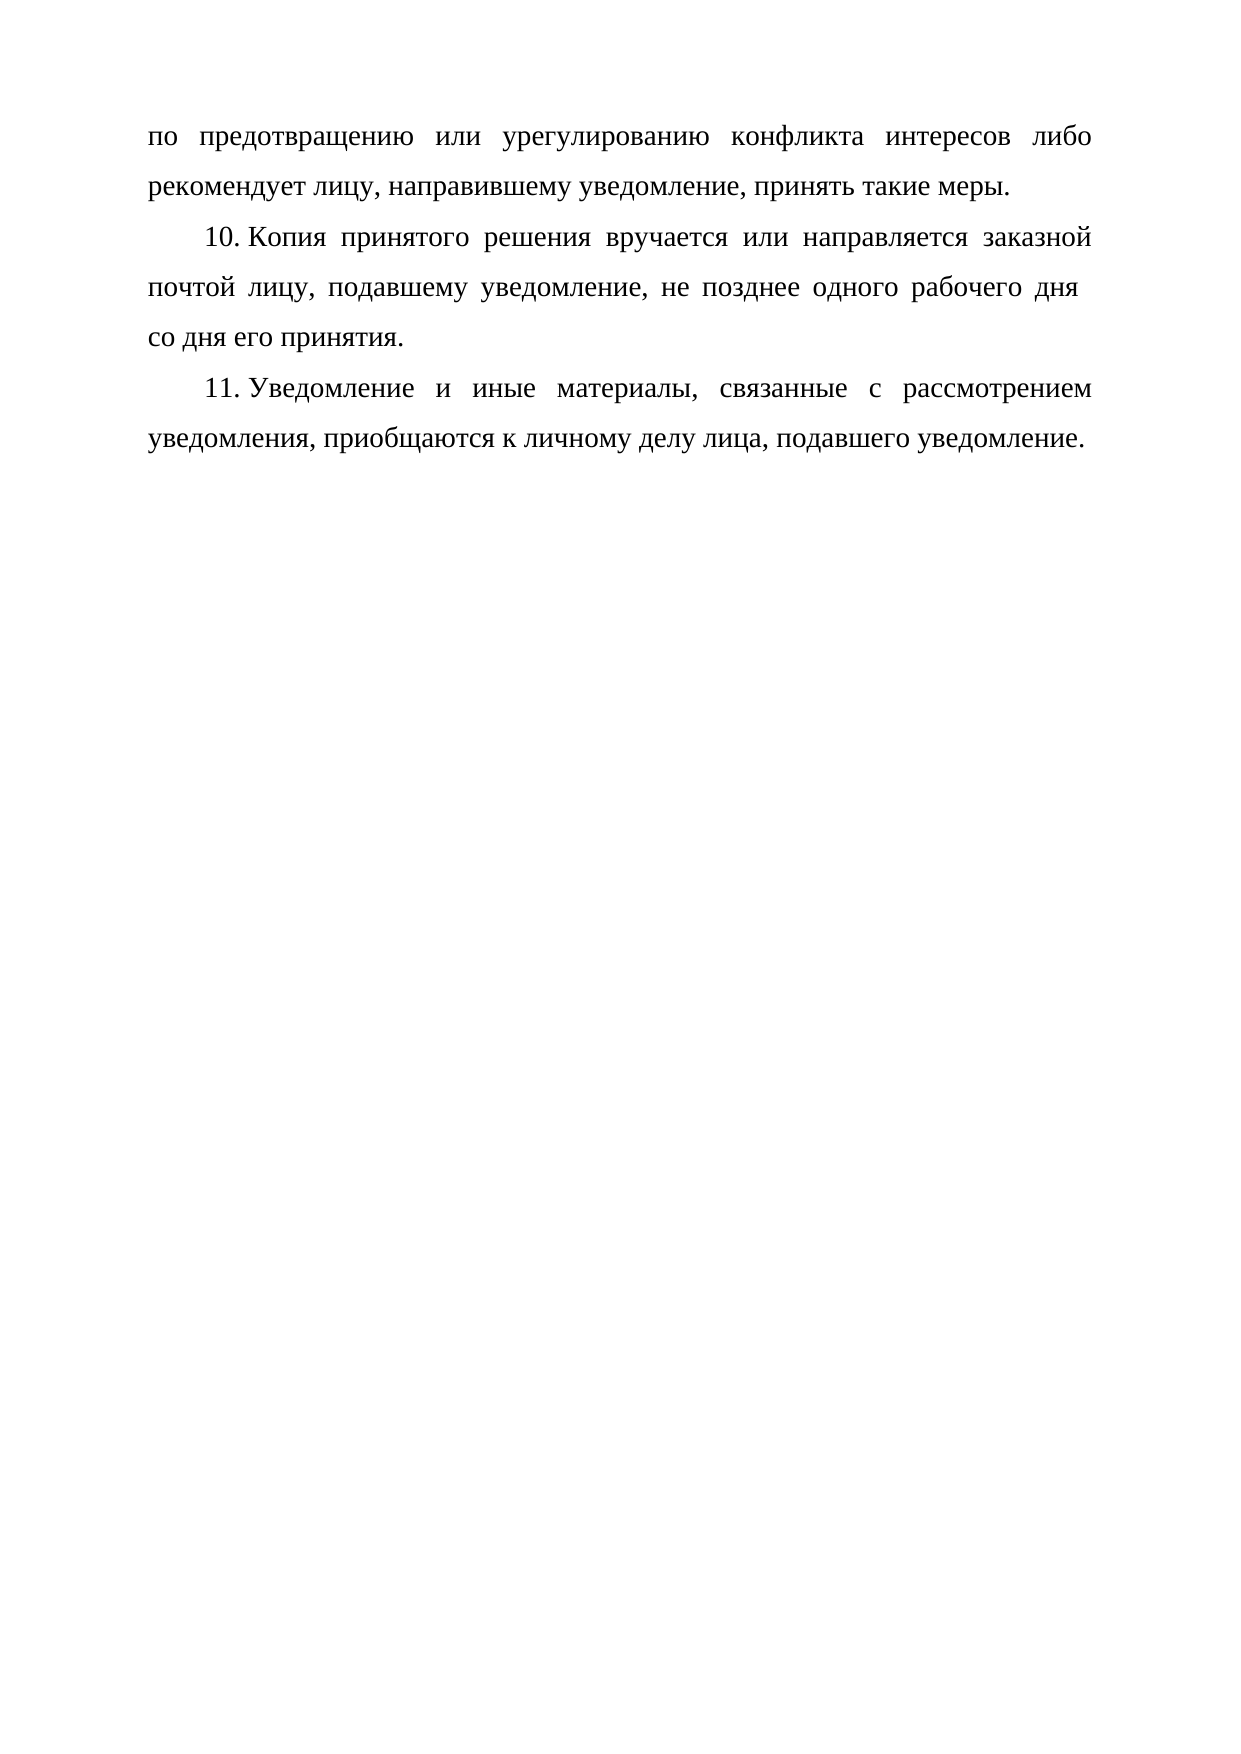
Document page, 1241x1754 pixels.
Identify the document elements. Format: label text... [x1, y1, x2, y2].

text 10. Копия принятого решения вручается или направляется заказной почтой лицу, подавшему уведомление, не позднее одного рабочего дня со дня его принятия. [148, 219, 1092, 353]
text 11. Уведомление и иные материалы, связанные с рассмотрением уведомления, приобщаются к личному делу лица, подавшего уведомление. [148, 370, 1092, 453]
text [148, 118, 1092, 202]
